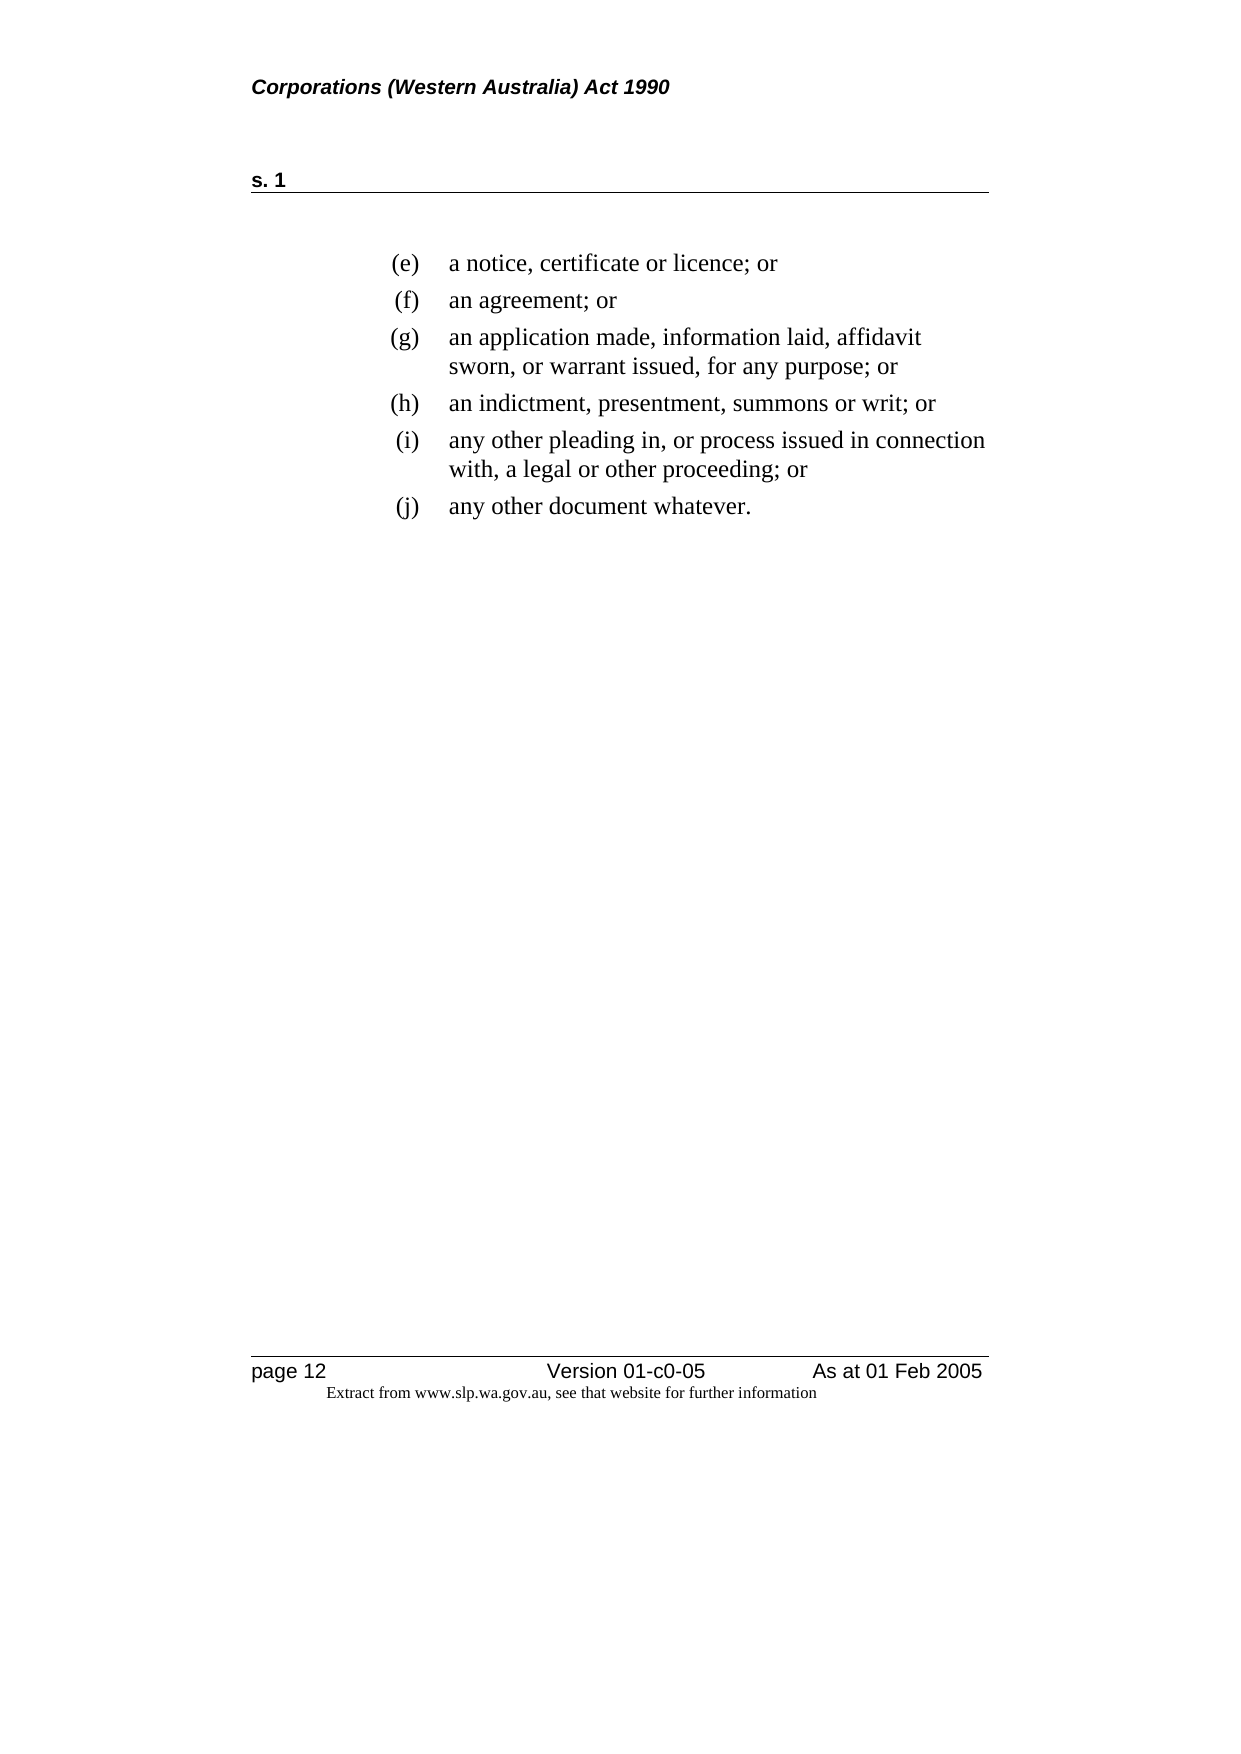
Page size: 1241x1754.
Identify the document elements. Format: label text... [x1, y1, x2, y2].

text (g) an application made, information laid, affidavit sworn, or warrant issued, for any purpose; or [251, 322, 989, 380]
text (j) any other document whatever. [251, 491, 989, 520]
text (f) an agreement; or [251, 285, 989, 314]
text (i) any other pleading in, or process issued in connection with, a legal or other proceeding; or [251, 425, 989, 483]
text (e) a notice, certificate or licence; or [251, 248, 989, 277]
text (h) an indictment, presentment, summons or writ; or [251, 388, 989, 417]
